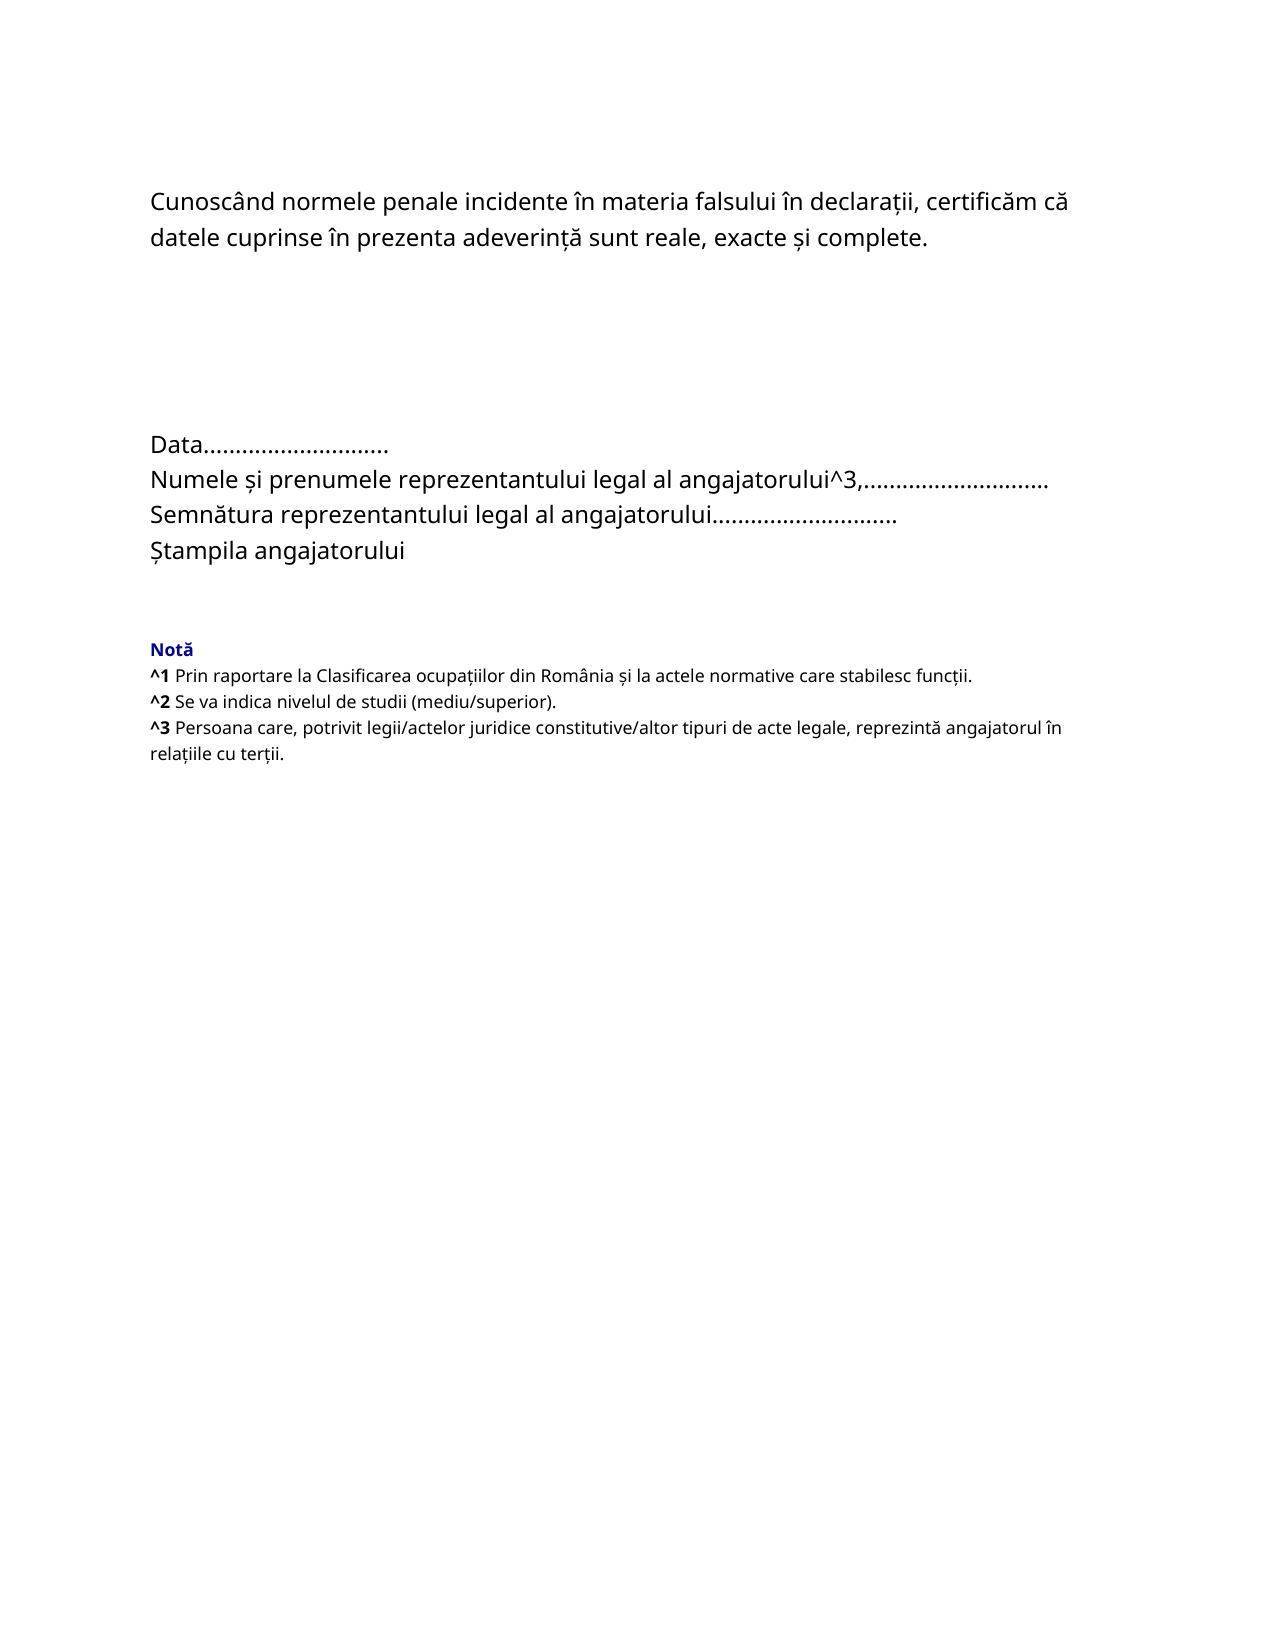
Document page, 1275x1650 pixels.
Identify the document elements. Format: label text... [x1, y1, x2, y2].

text Notă ^1 Prin raportare la Clasificarea ocupațiilor din România și la actele normative care stabilesc funcții. ^2 Se va indica nivelul de studii (mediu/superior). ^3 Persoana care, potrivit legii/actelor juridice constitutive/altor tipuri de acte legale, reprezintă angajatorul în relațiile cu terții. [150, 637, 1125, 766]
text Data............................. Numele și prenumele reprezentantului legal al angajatorului^3,............................. Semnătura reprezentantului legal al angajatorului............................. Ștampila angajatorului [150, 428, 1125, 566]
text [150, 150, 1125, 253]
